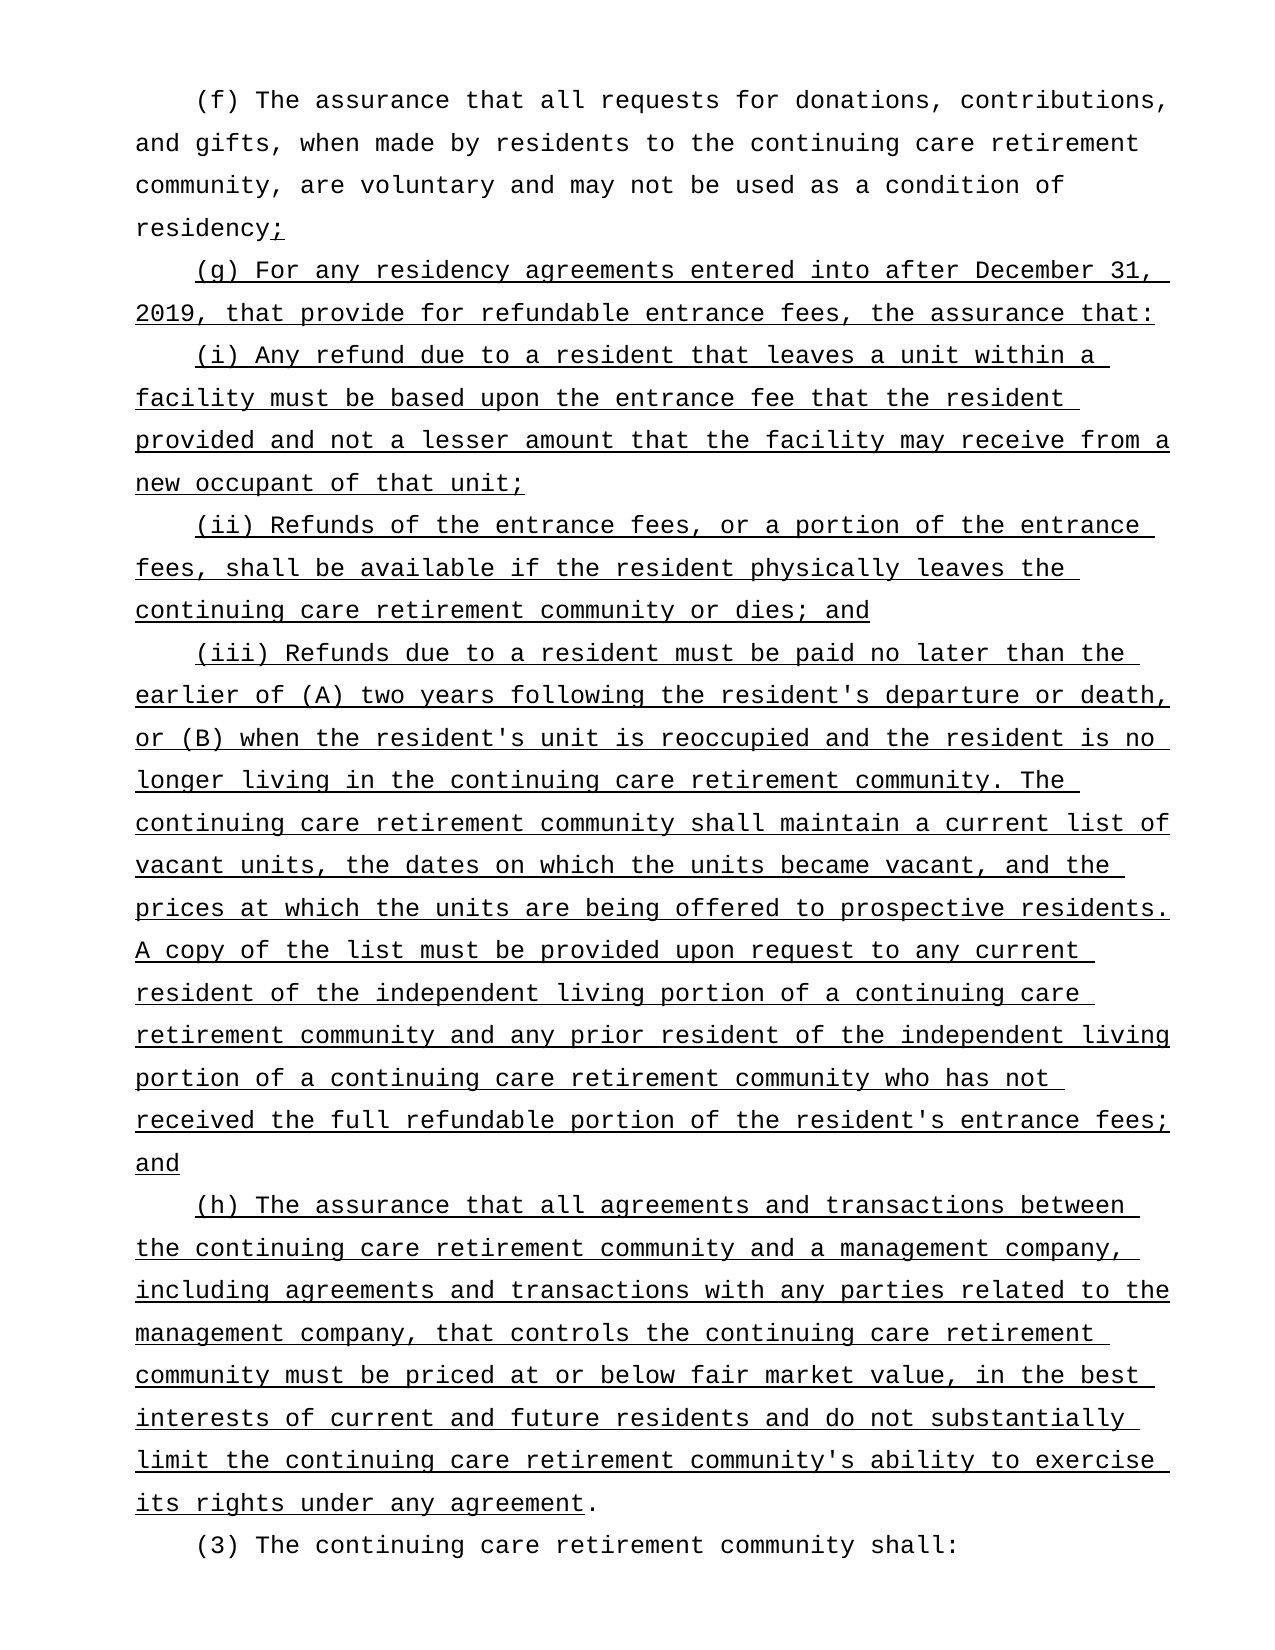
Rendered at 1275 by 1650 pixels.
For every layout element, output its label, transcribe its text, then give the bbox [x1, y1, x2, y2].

text (3) The continuing care retirement community shall: [135, 1520, 1170, 1562]
text (iii) Refunds due to a resident must be paid no later than the earlier of (A) two years following the resident's departure or death, or (B) when the resident's unit is reoccupied and the resident is no longer living in the continuing care retirement community. The continuing care retirement community shall maintain a current list of vacant units, the dates on which the units became vacant, and the prices at which the units are being offered to prospective residents. A copy of the list must be provided upon request to any current resident of the independent living portion of a continuing care retirement community and any prior resident of the independent living portion of a continuing care retirement community who has not received the full refundable portion of the resident's entrance fees; and [135, 1133, 1170, 1180]
text (h) The assurance that all agreements and transactions between the continuing care retirement community and a management company, including agreements and transactions with any parties related to the management company, that controls the continuing care retirement community must be priced at or below fair market value, in the best interests of current and future residents and do not substantially limit the continuing care retirement community's ability to exercise its rights under any agreement. [135, 1473, 1170, 1520]
text (h) The assurance that all agreements and transactions between the continuing care retirement community and a management company, including agreements and transactions with any parties related to the management company, that controls the continuing care retirement community must be priced at or below fair market value, in the best interests of current and future residents and do not substantially limit the continuing care retirement community's ability to exercise its rights under any agreement. [135, 1180, 1170, 1301]
text (iii) Refunds due to a resident must be paid no later than the earlier of (A) two years following the resident's departure or death, or (B) when the resident's unit is reoccupied and the resident is no longer living in the continuing care retirement community. The continuing care retirement community shall maintain a current list of vacant units, the dates on which the units became vacant, and the prices at which the units are being offered to prospective residents. A copy of the list must be provided upon request to any current resident of the independent living portion of a continuing care retirement community and any prior resident of the independent living portion of a continuing care retirement community who has not received the full refundable portion of the resident's entrance fees; and [135, 835, 1170, 919]
text (f) The assurance that all requests for donations, contributions, and gifts, when made by residents to the continuing care retirement community, are voluntary and may not be used as a condition of residency; [135, 75, 1170, 245]
text (g) For any residency agreements entered into after December 31, 2019, that provide for refundable entrance fees, the assurance that: [135, 245, 1170, 330]
text (i) Any refund due to a resident that leaves a unit within a facility must be based upon the entrance fee that the resident provided and not a lesser amount that the facility may receive from a new occupant of that unit; [135, 330, 1170, 451]
text (iii) Refunds due to a resident must be paid no later than the earlier of (A) two years following the resident's departure or death, or (B) when the resident's unit is reoccupied and the resident is no longer living in the continuing care retirement community. The continuing care retirement community shall maintain a current list of vacant units, the dates on which the units became vacant, and the prices at which the units are being offered to prospective residents. A copy of the list must be provided upon request to any current resident of the independent living portion of a continuing care retirement community and any prior resident of the independent living portion of a continuing care retirement community who has not received the full refundable portion of the resident's entrance fees; and [135, 1048, 1170, 1131]
text (iii) Refunds due to a resident must be paid no later than the earlier of (A) two years following the resident's departure or death, or (B) when the resident's unit is reoccupied and the resident is no longer living in the continuing care retirement community. The continuing care retirement community shall maintain a current list of vacant units, the dates on which the units became vacant, and the prices at which the units are being offered to prospective residents. A copy of the list must be provided upon request to any current resident of the independent living portion of a continuing care retirement community and any prior resident of the independent living portion of a continuing care retirement community who has not received the full refundable portion of the resident's entrance fees; and [135, 920, 1170, 1046]
text (h) The assurance that all agreements and transactions between the continuing care retirement community and a management company, including agreements and transactions with any parties related to the management company, that controls the continuing care retirement community must be priced at or below fair market value, in the best interests of current and future residents and do not substantially limit the continuing care retirement community's ability to exercise its rights under any agreement. [135, 1303, 1170, 1471]
text (iii) Refunds due to a resident must be paid no later than the earlier of (A) two years following the resident's departure or death, or (B) when the resident's unit is reoccupied and the resident is no longer living in the continuing care retirement community. The continuing care retirement community shall maintain a current list of vacant units, the dates on which the units became vacant, and the prices at which the units are being offered to prospective residents. A copy of the list must be provided upon request to any current resident of the independent living portion of a continuing care retirement community and any prior resident of the independent living portion of a continuing care retirement community who has not received the full refundable portion of the resident's entrance fees; and [135, 627, 1170, 706]
text (i) Any refund due to a resident that leaves a unit within a facility must be based upon the entrance fee that the resident provided and not a lesser amount that the facility may receive from a new occupant of that unit; [135, 453, 1170, 500]
text (ii) Refunds of the entrance fees, or a portion of the entrance fees, shall be available if the resident physically leaves the continuing care retirement community or dies; and [135, 500, 1170, 627]
text (iii) Refunds due to a resident must be paid no later than the earlier of (A) two years following the resident's departure or death, or (B) when the resident's unit is reoccupied and the resident is no longer living in the continuing care retirement community. The continuing care retirement community shall maintain a current list of vacant units, the dates on which the units became vacant, and the prices at which the units are being offered to prospective residents. A copy of the list must be provided upon request to any current resident of the independent living portion of a continuing care retirement community and any prior resident of the independent living portion of a continuing care retirement community who has not received the full refundable portion of the resident's entrance fees; and [135, 750, 1170, 834]
